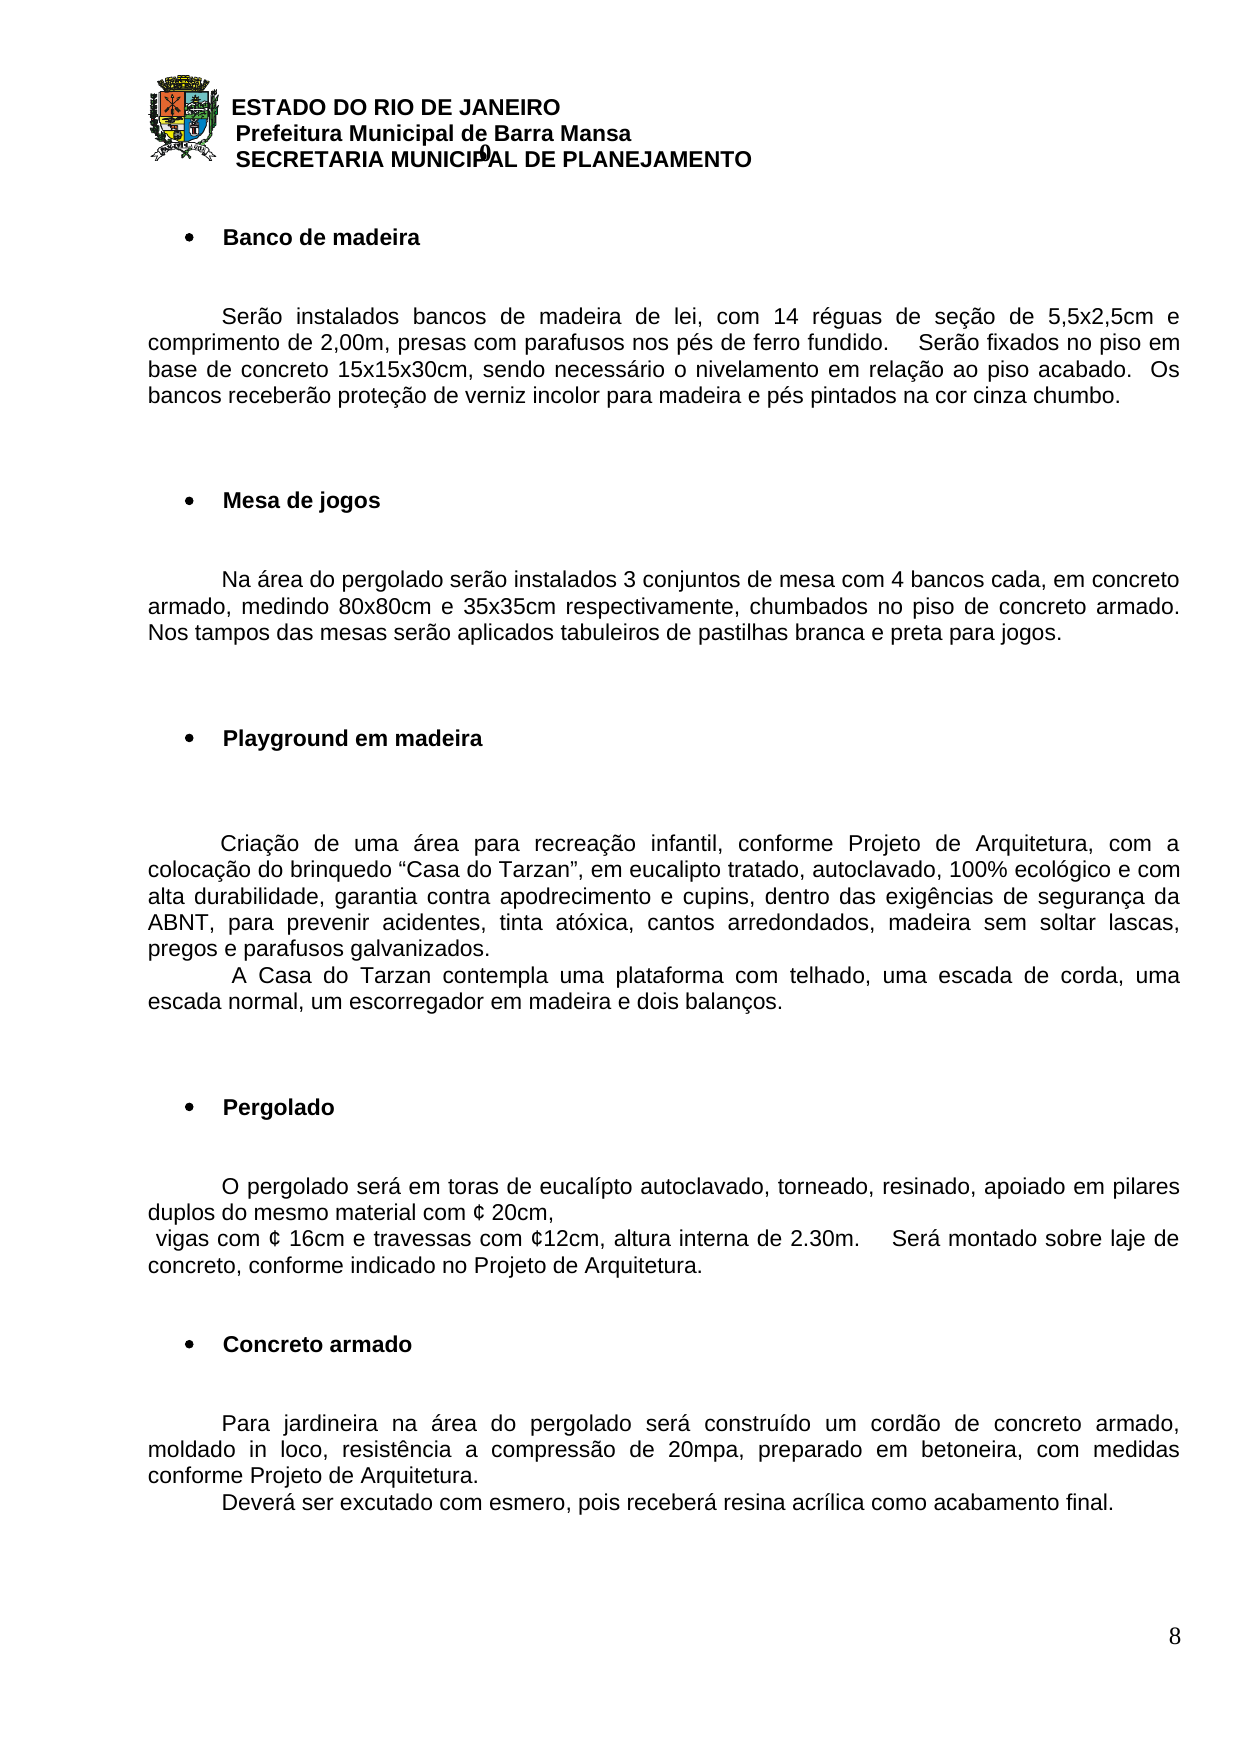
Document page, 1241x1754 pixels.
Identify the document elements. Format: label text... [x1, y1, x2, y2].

text Na área do pergolado serão instalados 3 conjuntos de mesa com 4 bancos cada, em concreto armado, medindo 80x80cm e 35x35cm respectivamente, chumbados no piso de concreto armado. Nos tampos das mesas serão aplicados tabuleiros de pastilhas branca e preta para jogos. [148, 566, 1181, 646]
list Playground em madeira [185, 724, 1181, 751]
text A Casa do Tarzan contempla uma plataforma com telhado, uma escada de corda, uma escada normal, um escorregador em madeira e dois balanços. [148, 962, 1181, 1014]
text Deverá ser excutado com esmero, pois receberá resina acrílica como acabamento final. [148, 1489, 1181, 1515]
text O pergolado será em toras de eucalípto autoclavado, torneado, resinado, apoiado em pilares duplos do mesmo material com ¢ 20cm, [148, 1173, 1181, 1225]
list Pergolado [185, 1093, 1181, 1120]
list Mesa de jogos [185, 487, 1181, 514]
text Serão instalados bancos de madeira de lei, com 14 réguas de seção de 5,5x2,5cm e comprimento de 2,00m, presas com parafusos nos pés de ferro fundido. Serão fixados no piso em base de concreto 15x15x30cm, sendo necessário o nivelamento em relação ao piso acabado. Os bancos receberão proteção de verniz incolor para madeira e pés pintados na cor cinza chumbo. [148, 303, 1181, 408]
text vigas com ¢ 16cm e travessas com ¢12cm, altura interna de 2.30m. Será montado sobre laje de concreto, conforme indicado no Projeto de Arquitetura. [148, 1225, 1181, 1278]
list Banco de madeira [185, 224, 1181, 250]
text Para jardineira na área do pergolado será construído um cordão de concreto armado, moldado in loco, resistência a compressão de 20mpa, preparado em betoneira, com medidas conforme Projeto de Arquitetura. [148, 1410, 1181, 1489]
text Criação de uma área para recreação infantil, conforme Projeto de Arquitetura, com a colocação do brinquedo “Casa do Tarzan”, em eucalipto tratado, autoclavado, 100% ecológico e com alta durabilidade, garantia contra apodrecimento e cupins, dentro das exigências de segurança da ABNT, para prevenir acidentes, tinta atóxica, cantos arredondados, madeira sem soltar lascas, pregos e parafusos galvanizados. [148, 830, 1181, 962]
list Concreto armado [185, 1331, 1181, 1357]
